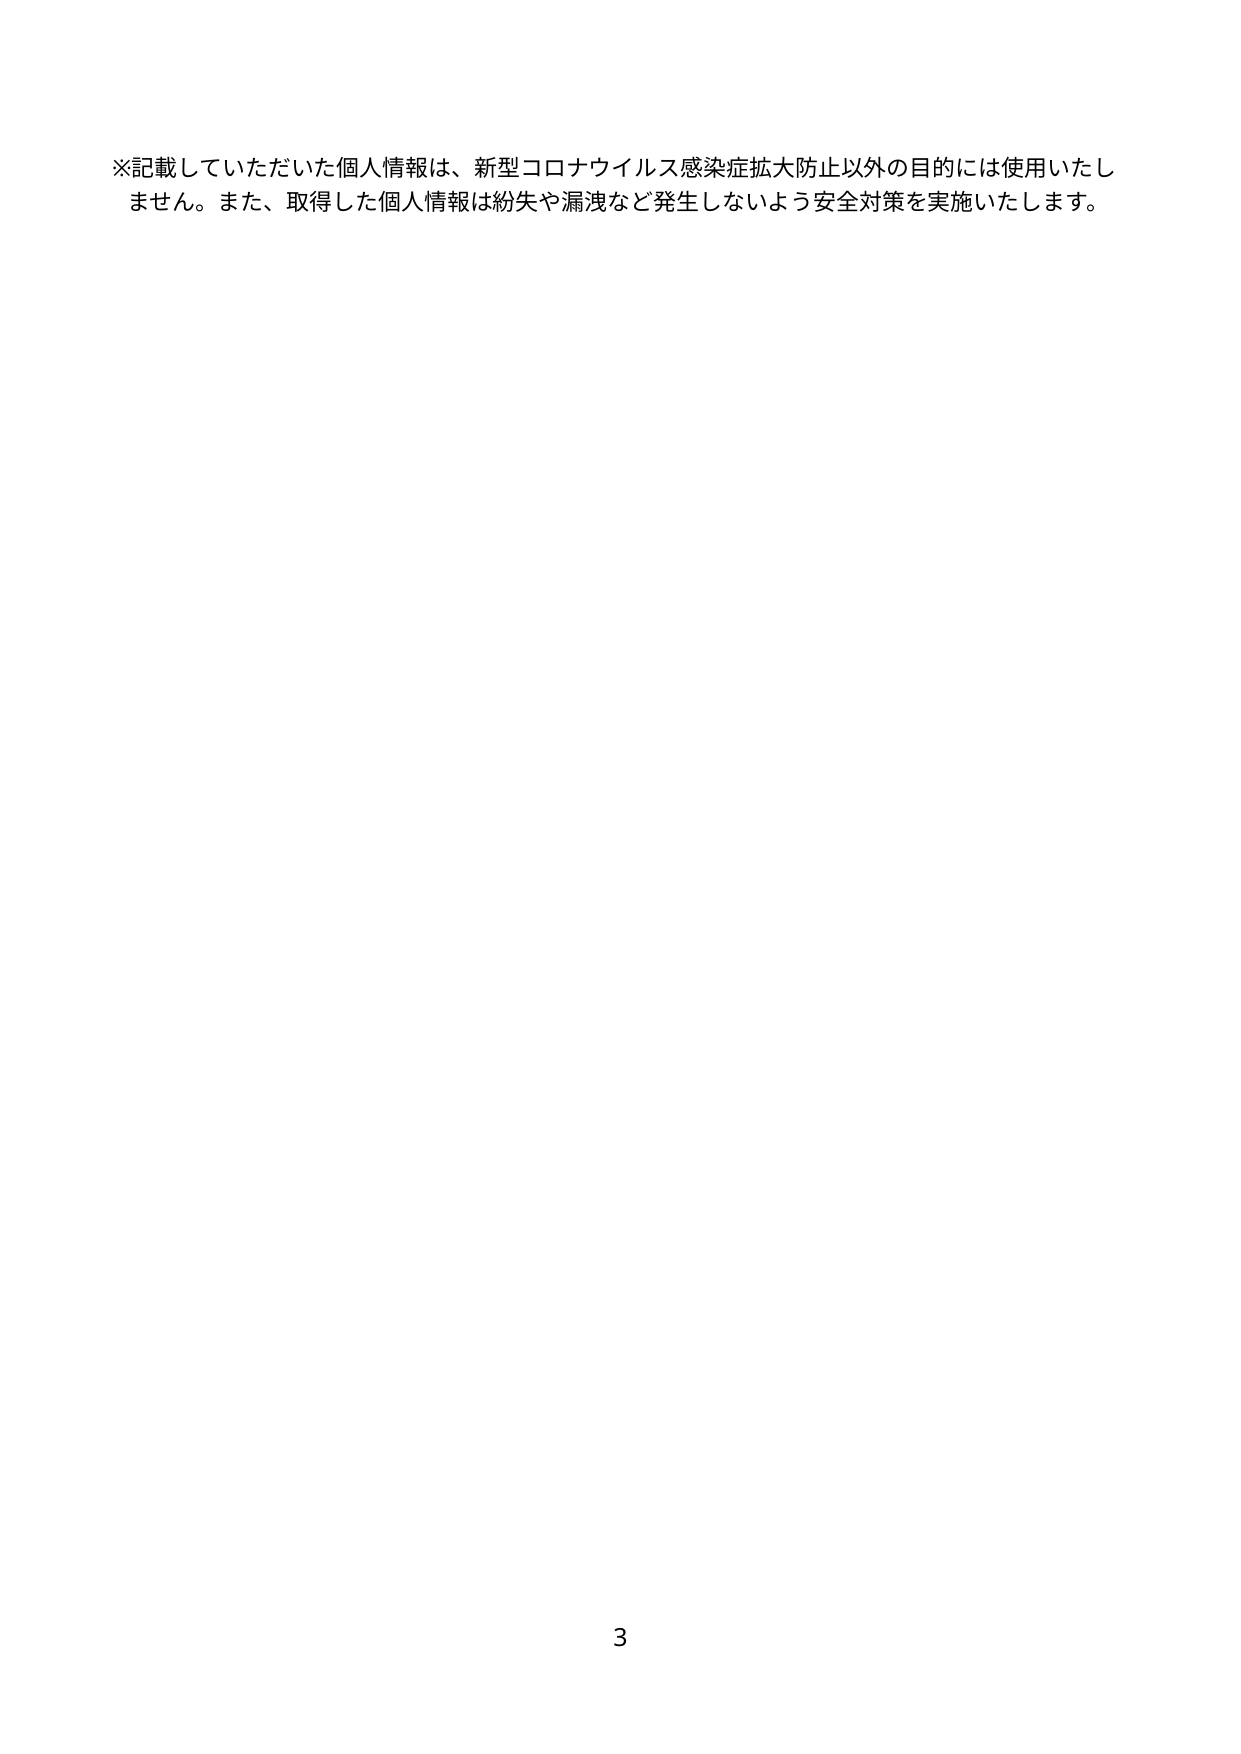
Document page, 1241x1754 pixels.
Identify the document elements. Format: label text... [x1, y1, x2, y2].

text ※記載していただいた個人情報は、新型コロナウイルス感染症拡大防止以外の目的には使用いたしません。また、取得した個人情報は紛失や漏洩など発生しないよう安全対策を実施いたします。 [112, 150, 1128, 217]
